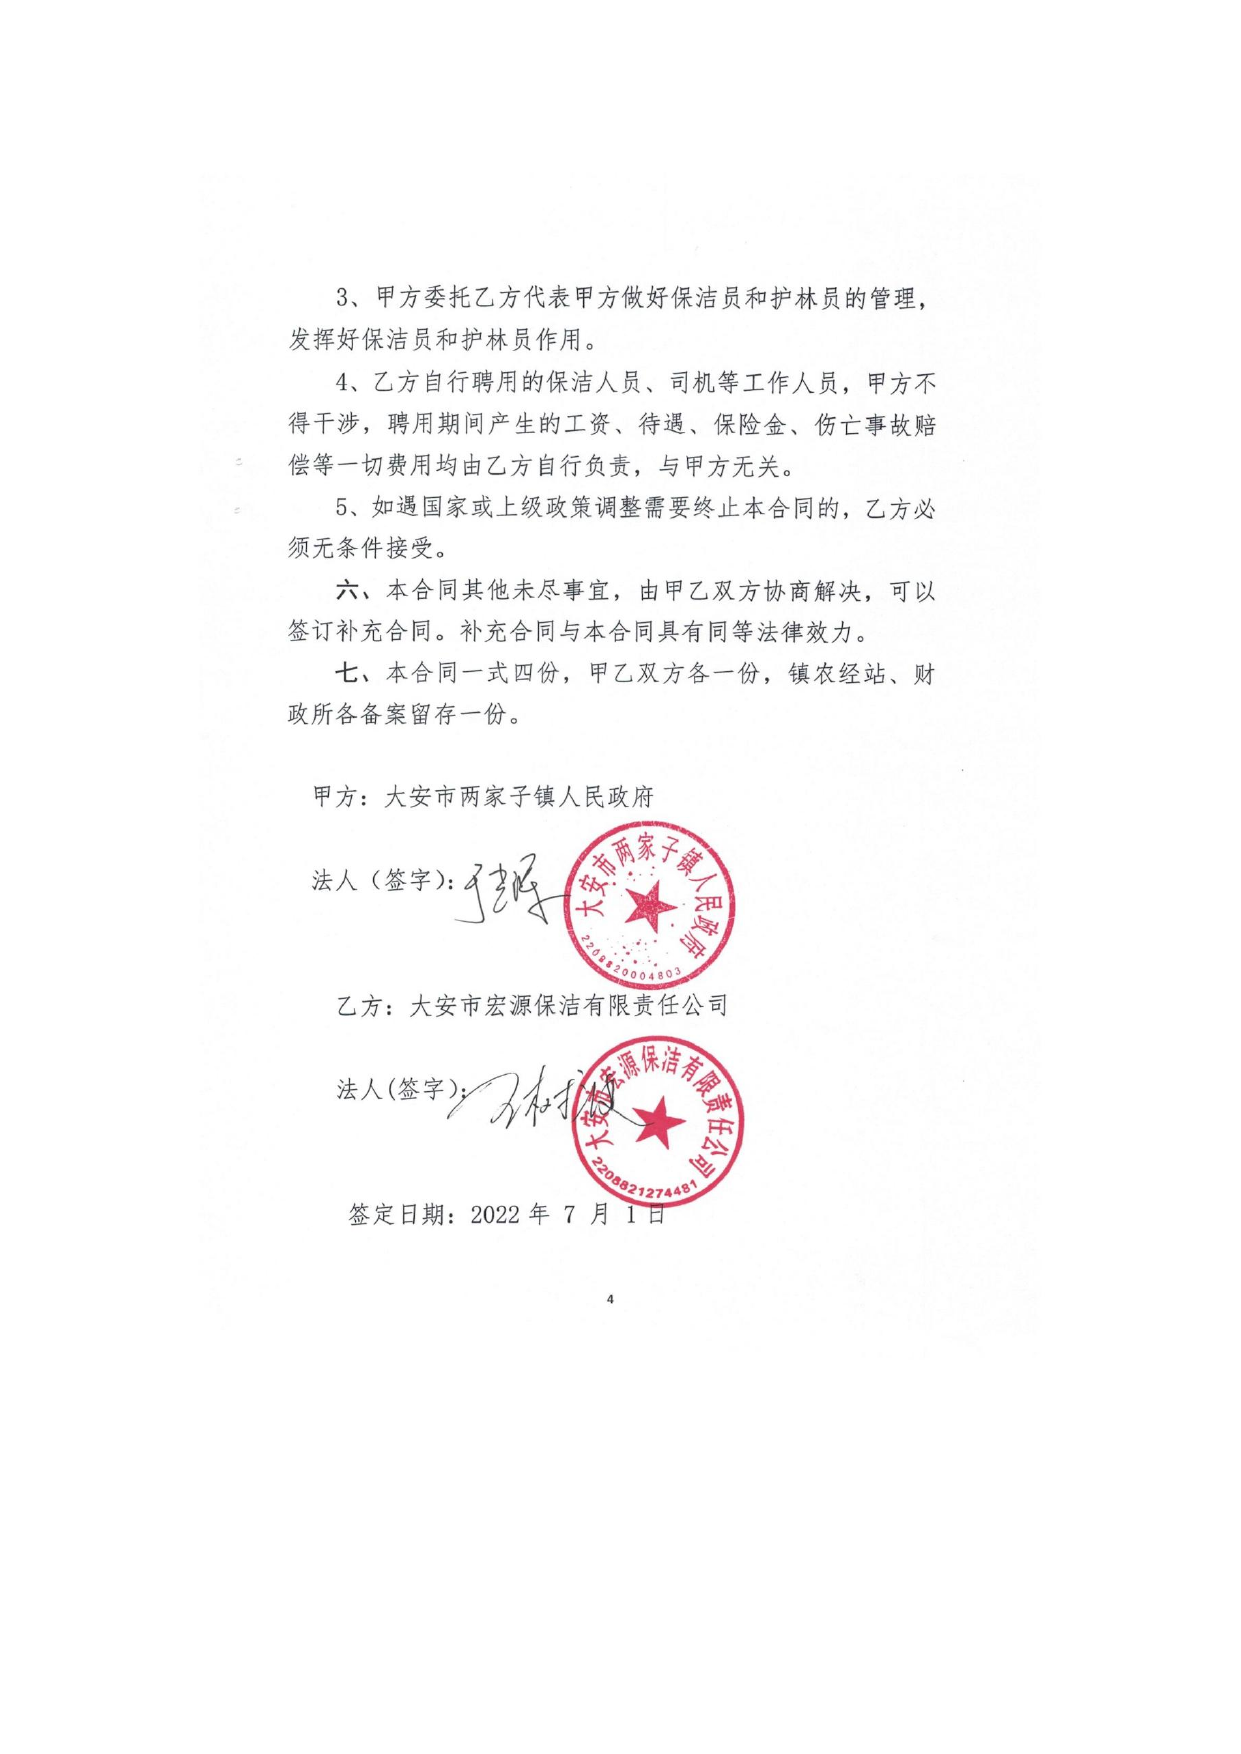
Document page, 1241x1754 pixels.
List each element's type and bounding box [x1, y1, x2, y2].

picture [187, 162, 1052, 1385]
